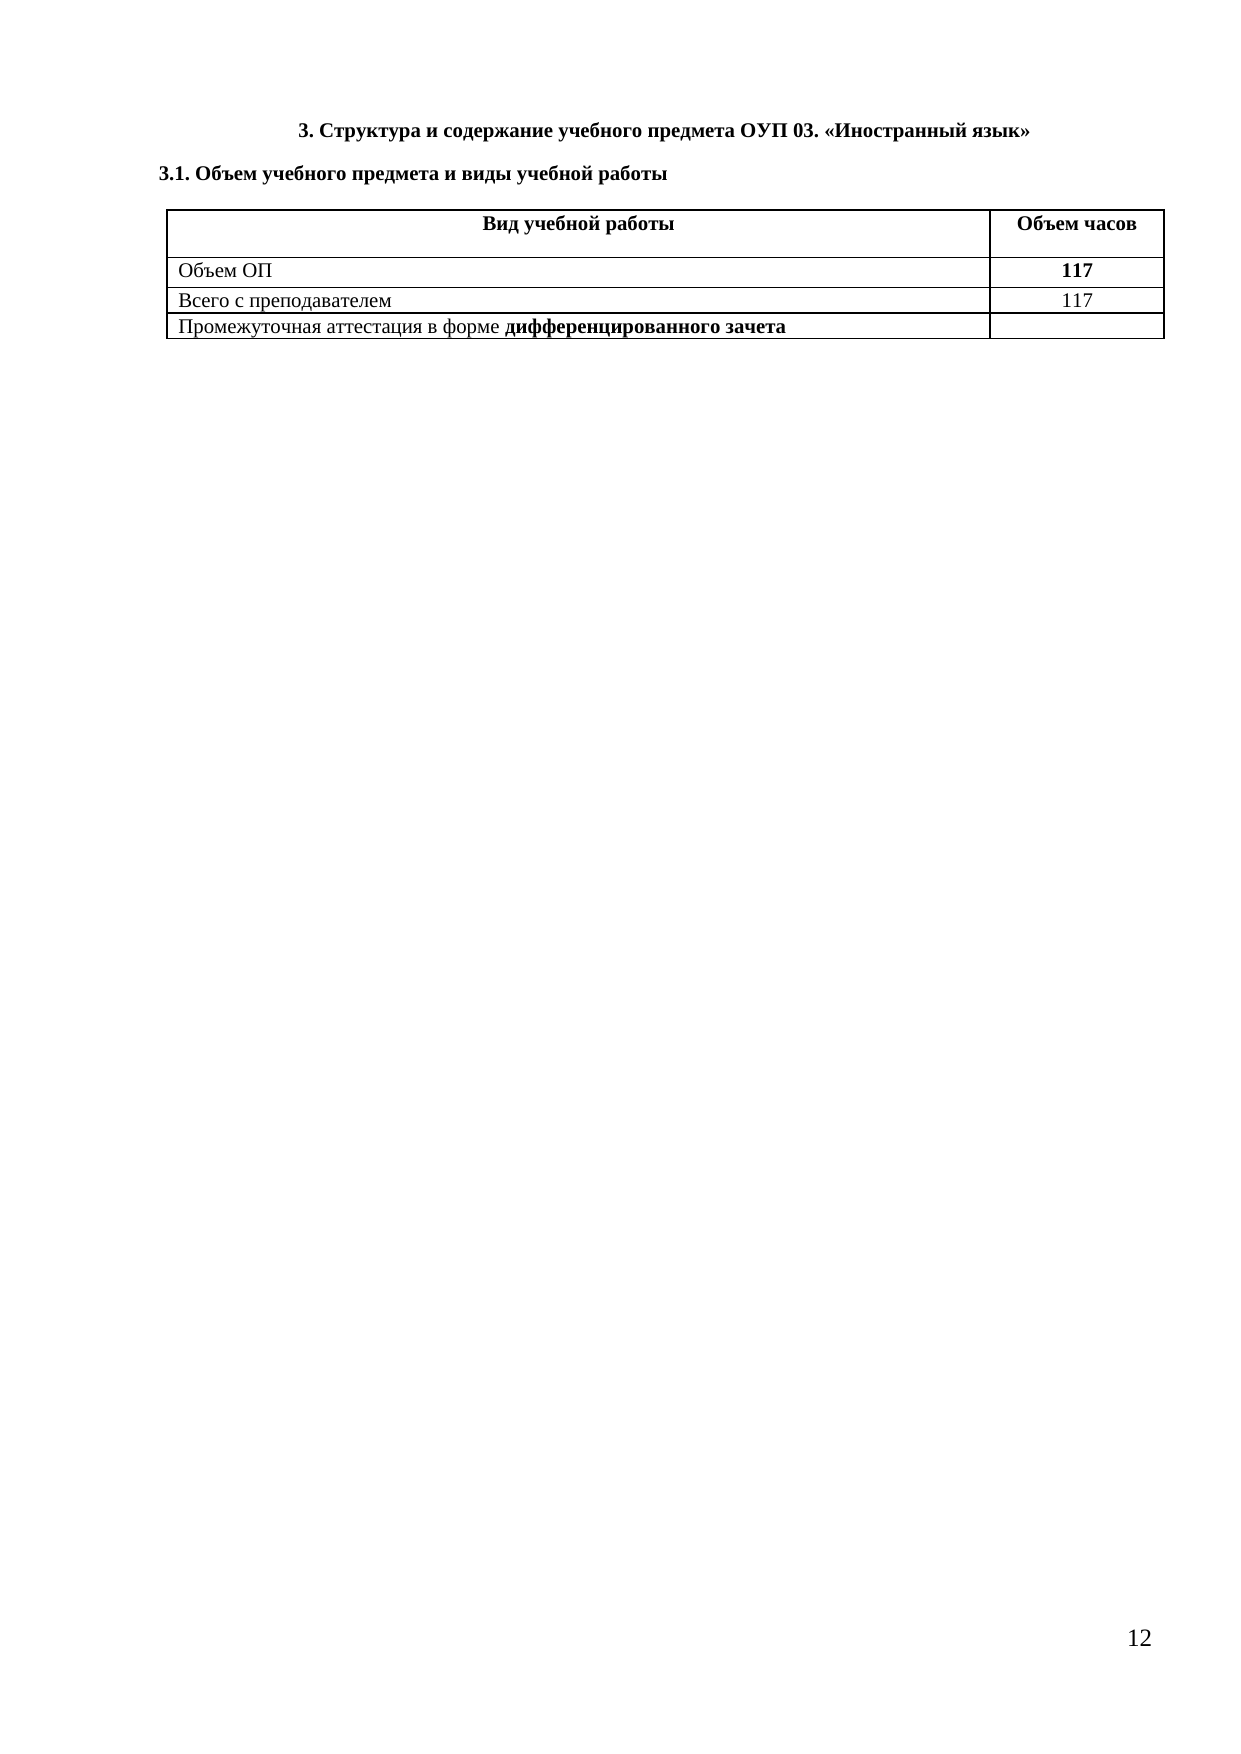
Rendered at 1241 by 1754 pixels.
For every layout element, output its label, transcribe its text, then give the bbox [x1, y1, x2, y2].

table_cell Всего с преподавателем [168, 288, 989, 312]
text 3. Структура и содержание учебного предмета ОУП 03. «Иностранный язык» [177, 118, 1152, 142]
table_cell 117 [991, 258, 1163, 286]
table_cell Промежуточная аттестация в форме дифференцированного зачета [168, 314, 989, 338]
table_header Объем часов [991, 211, 1163, 257]
table_cell 117 [991, 288, 1163, 312]
table_header Вид учебной работы [168, 211, 989, 257]
table_cell [991, 314, 1163, 338]
table_cell Объем ОП [168, 258, 989, 286]
text 3.1. Объем учебного предмета и виды учебной работы [158, 161, 1152, 185]
